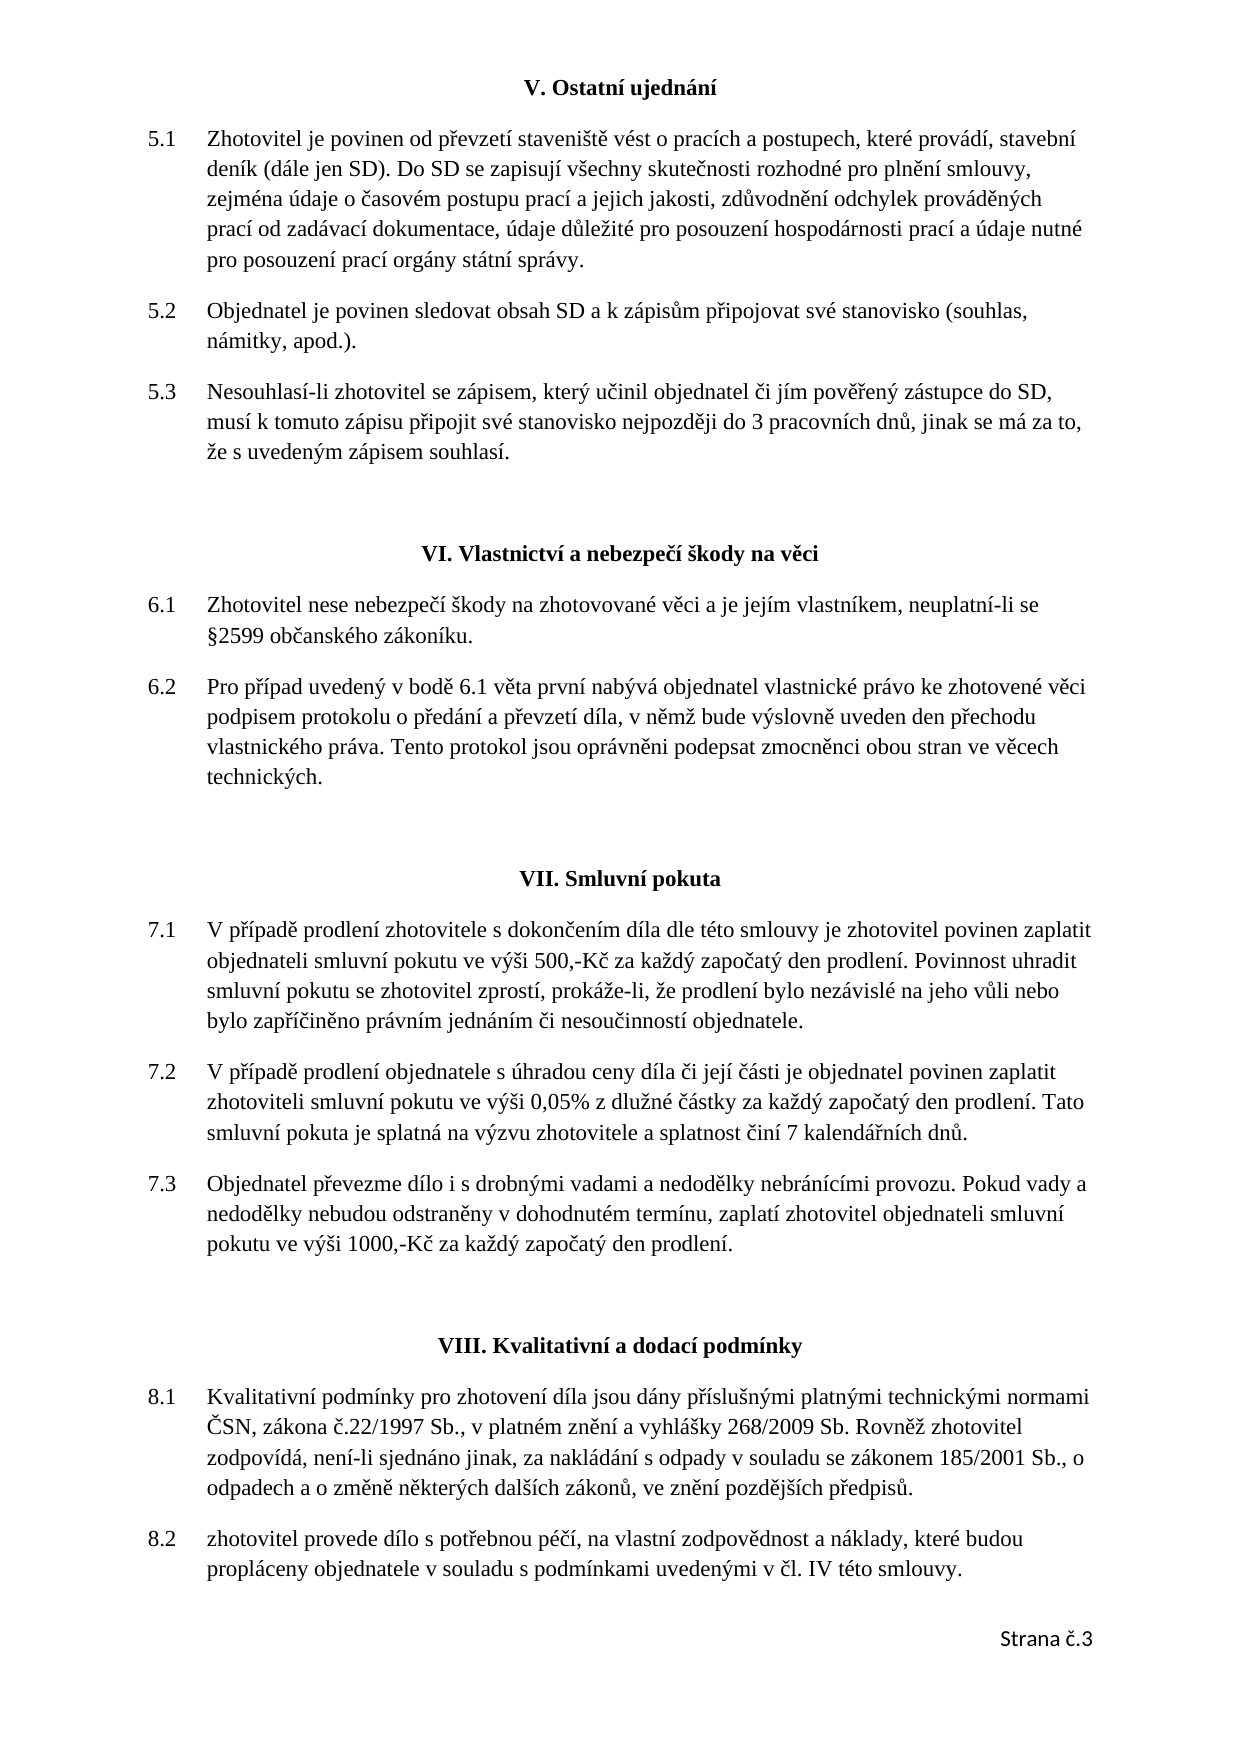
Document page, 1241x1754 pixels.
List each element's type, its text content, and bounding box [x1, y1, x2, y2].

text VI. Vlastnictví a nebezpečí škody na věci [148, 541, 1093, 567]
text VIII. Kvalitativní a dodací podmínky [148, 1332, 1093, 1358]
text 7.2 V případě prodlení objednatele s úhradou ceny díla či její části je objednatel povinen zaplatit zhotoviteli smluvní pokutu ve výši 0,05% z dlužné částky za každý započatý den prodlení. Tato smluvní pokuta je splatná na výzvu zhotovitele a splatnost činí 7 kalendářních dnů. [148, 1058, 1093, 1145]
text 6.2 Pro případ uvedený v bodě 6.1 věta první nabývá objednatel vlastnické právo ke zhotovené věci podpisem protokolu o předání a převzetí díla, v němž bude výslovně uveden den přechodu vlastnického práva. Tento protokol jsou oprávněni podepsat zmocněnci obou stran ve věcech technických. [148, 673, 1093, 790]
text 8.1 Kvalitativní podmínky pro zhotovení díla jsou dány příslušnými platnými technickými normami ČSN, zákona č.22/1997 Sb., v platném znění a vyhlášky 268/2009 Sb. Rovněž zhotovitel zodpovídá, není-li sjednáno jinak, za nakládání s odpady v souladu se zákonem 185/2001 Sb., o odpadech a o změně některých dalších zákonů, ve znění pozdějších předpisů. [148, 1383, 1093, 1500]
text 7.3 Objednatel převezme dílo i s drobnými vadami a nedodělky nebránícími provozu. Pokud vady a nedodělky nebudou odstraněny v dohodnutém termínu, zaplatí zhotovitel objednateli smluvní pokutu ve výši 1000,-Kč za každý započatý den prodlení. [148, 1170, 1093, 1256]
text V. Ostatní ujednání [148, 74, 1093, 100]
text 8.2 zhotovitel provede dílo s potřebnou péčí, na vlastní zodpovědnost a náklady, které budou propláceny objednatele v souladu s podmínkami uvedenými v čl. IV této smlouvy. [148, 1525, 1093, 1581]
text VII. Smluvní pokuta [148, 866, 1093, 892]
text 6.1 Zhotovitel nese nebezpečí škody na zhotovované věci a je jejím vlastníkem, neuplatní-li se §2599 občanského zákoníku. [148, 592, 1093, 648]
text 5.2 Objednatel je povinen sledovat obsah SD a k zápisům připojovat své stanovisko (souhlas, námitky, apod.). [148, 297, 1093, 353]
text 5.1 Zhotovitel je povinen od převzetí staveniště vést o pracích a postupech, které provádí, stavební deník (dále jen SD). Do SD se zapisují všechny skutečnosti rozhodné pro plnění smlouvy, zejména údaje o časovém postupu prací a jejich jakosti, zdůvodnění odchylek prováděných prací od zadávací dokumentace, údaje důležité pro posouzení hospodárnosti prací a údaje nutné pro posouzení prací orgány státní správy. [148, 125, 1093, 272]
text 5.3 Nesouhlasí-li zhotovitel se zápisem, který učinil objednatel či jím pověřený zástupce do SD, musí k tomuto zápisu připojit své stanovisko nejpozději do 3 pracovních dnů, jinak se má za to, že s uvedeným zápisem souhlasí. [148, 378, 1093, 465]
text 7.1 V případě prodlení zhotovitele s dokončením díla dle této smlouvy je zhotovitel povinen zaplatit objednateli smluvní pokutu ve výši 500,-Kč za každý započatý den prodlení. Povinnost uhradit smluvní pokutu se zhotovitel zprostí, prokáže-li, že prodlení bylo nezávislé na jeho vůli nebo bylo zapříčiněno právním jednáním či nesoučinností objednatele. [148, 917, 1093, 1033]
